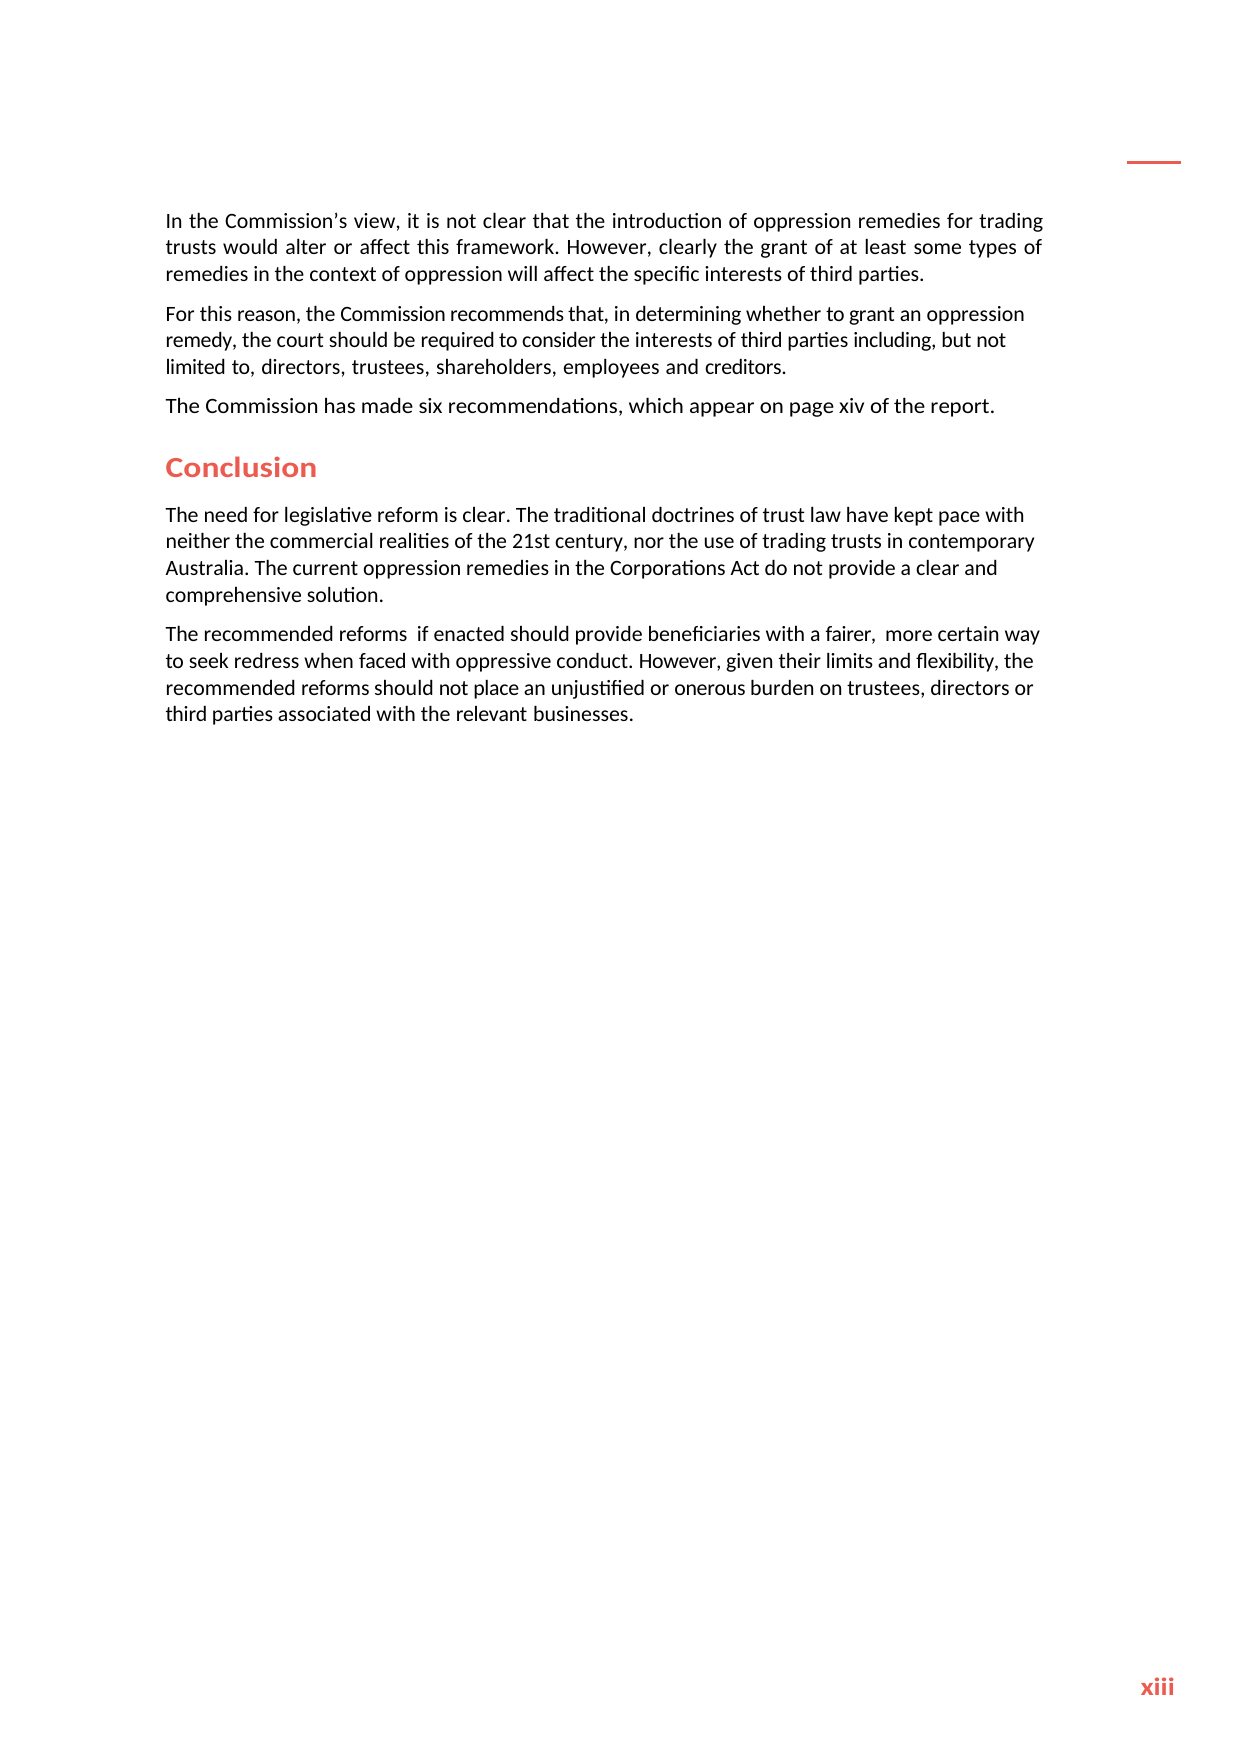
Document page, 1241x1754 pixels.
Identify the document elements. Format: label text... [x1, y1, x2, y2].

text In the Commission’s view, it is not clear that the introduction of oppression remedies for trading trusts would alter or affect this framework. However, clearly the grant of at least some types of remedies in the context of oppression will affect the specific interests of third parties. [165, 207, 1044, 287]
text The recommended reforms if enacted should provide beneficiaries with a fairer, more certain way to seek redress when faced with oppressive conduct. However, given their limits and flexibility, the recommended reforms should not place an unjustified or onerous burden on trustees, directors or third parties associated with the relevant businesses. [165, 621, 1056, 727]
text For this reason, the Commission recommends that, in determining whether to grant an oppression remedy, the court should be required to consider the interests of third parties including, but not limited to, directors, trustees, shareholders, employees and creditors. [165, 300, 1056, 380]
text xiii [0, 1671, 1175, 1701]
text The need for legislative reform is clear. The traditional doctrines of trust law have kept pace with neither the commercial realities of the 21st century, nor the use of trading trusts in contemporary Australia. The current oppression remedies in the Corporations Act do not provide a clear and comprehensive solution. [165, 501, 1083, 607]
text The Commission has made six recommendations, which appear on page xiv of the report. [165, 392, 1240, 419]
subtitle Conclusion [165, 449, 1240, 485]
